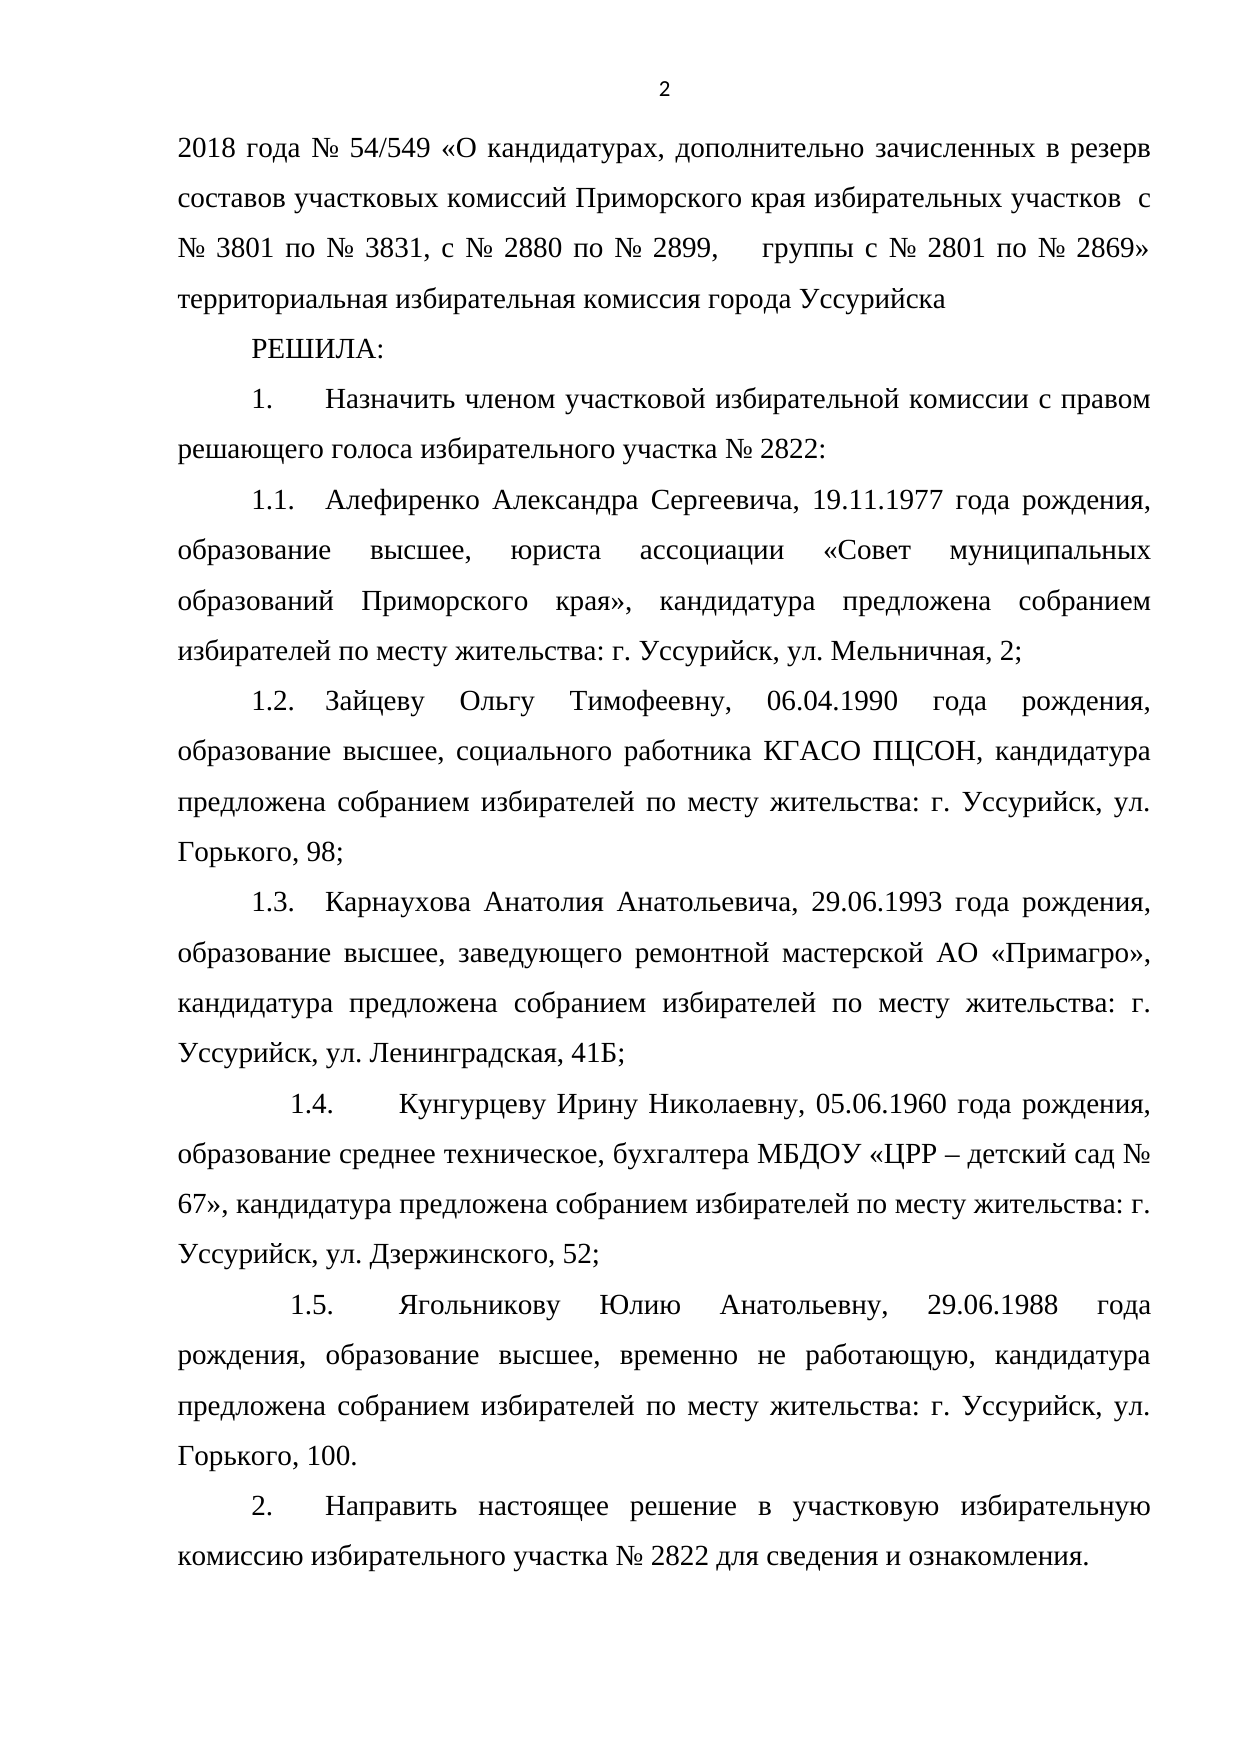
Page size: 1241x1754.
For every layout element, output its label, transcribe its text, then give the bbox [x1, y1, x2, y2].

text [177, 130, 1152, 314]
list Направить настоящее решение в участковую избирательную комиссию избирательного участка № 2822 для сведения и ознакомления. [177, 1488, 1152, 1572]
list Карнаухова Анатолия Анатольевича, 29.06.1993 года рождения, образование высшее, заведующего ремонтной мастерской АО «Примагро», кандидатура предложена собранием избирателей по месту жительства: г. Уссурийск, ул. Ленинградская, 41Б; [177, 884, 1152, 1069]
text РЕШИЛА: [177, 331, 1152, 364]
list Назначить членом участковой избирательной комиссии с правом решающего голоса избирательного участка № 2822: [177, 381, 1152, 465]
list Ягольникову Юлию Анатольевну, 29.06.1988 года рождения, образование высшее, временно не работающую, кандидатура предложена собранием избирателей по месту жительства: г. Уссурийск, ул. Горького, 100. [177, 1287, 1152, 1471]
list Зайцеву Ольгу Тимофеевну, 06.04.1990 года рождения, образование высшее, социального работника КГАСО ПЦСОН, кандидатура предложена собранием избирателей по месту жительства: г. Уссурийск, ул. Горького, 98; [177, 683, 1152, 868]
list Алефиренко Александра Сергеевича, 19.11.1977 года рождения, образование высшее, юриста ассоциации «Совет муниципальных образований Приморского края», кандидатура предложена собранием избирателей по месту жительства: г. Уссурийск, ул. Мельничная, 2; [177, 482, 1152, 666]
list Кунгурцеву Ирину Николаевну, 05.06.1960 года рождения, образование среднее техническое, бухгалтера МБДОУ «ЦРР – детский сад № 67», кандидатура предложена собранием избирателей по месту жительства: г. Уссурийск, ул. Дзержинского, 52; [177, 1086, 1152, 1270]
